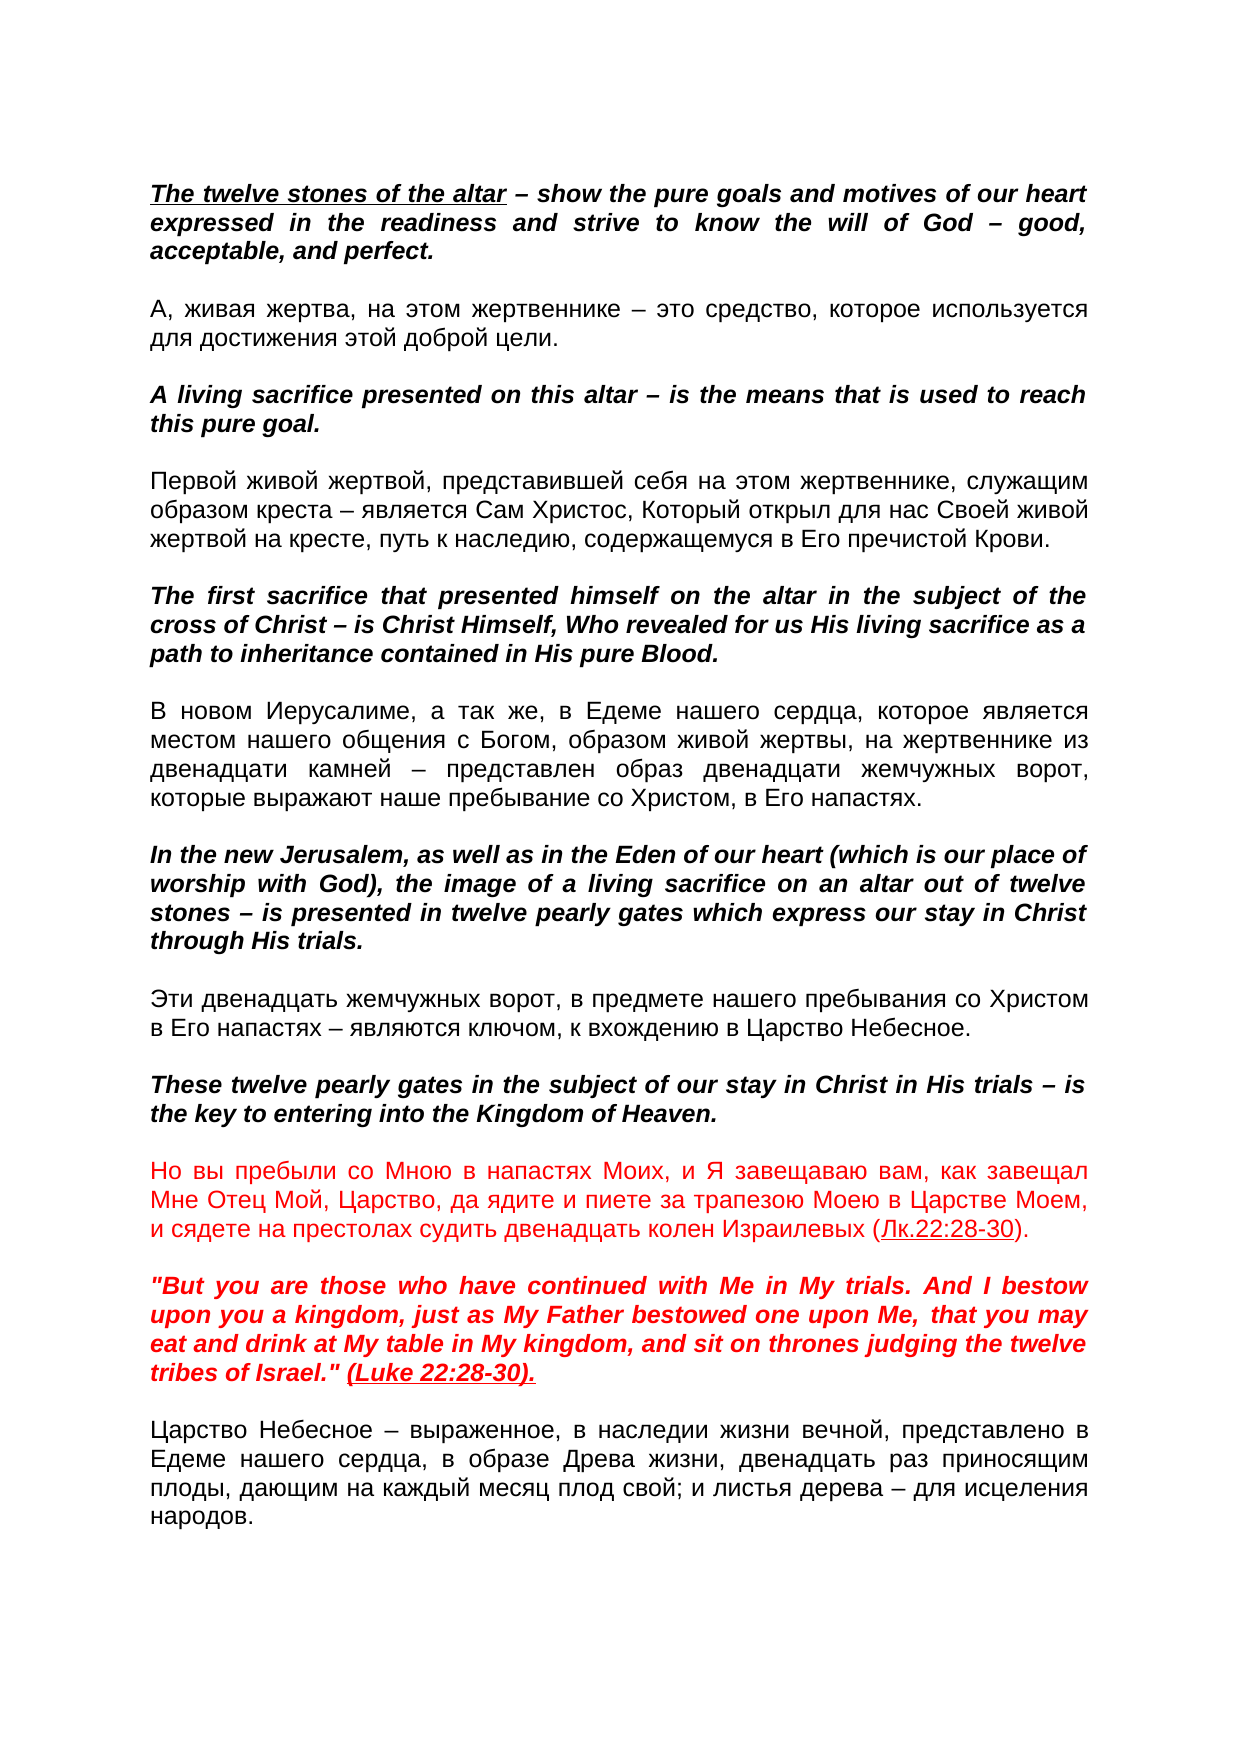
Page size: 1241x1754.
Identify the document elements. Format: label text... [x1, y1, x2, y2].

text In the new Jerusalem, as well as in the Eden of our heart (which is our place of worship with God), the image of a living sacrifice on an altar out of twelve stones – is presented in twelve pearly gates which express our stay in Christ through His trials. [150, 840, 1090, 955]
text A living sacrifice presented on this altar – is the means that is used to reach this pure goal. [150, 380, 1090, 437]
text The first sacrifice that presented himself on the altar in the subject of the cross of Christ – is Christ Himself, Who revealed for us His living sacrifice as a path to inheritance contained in His pure Blood. [150, 581, 1090, 667]
text Эти двенадцать жемчужных ворот, в предмете нашего пребывания со Христом в Его напастях – являются ключом, к вхождению в Царство Небесное. [150, 984, 1090, 1041]
text Но вы пребыли со Мною в напастях Моих, и Я завещаваю вам, как завещал Мне Отец Мой, Царство, да ядите и пиете за трапезою Моею в Царстве Моем, и сядете на престолах судить двенадцать колен Израилевых (Лк.22:28-30). [150, 1156, 1090, 1242]
text The twelve stones of the altar – show the pure goals and motives of our heart expressed in the readiness and strive to know the will of God – good, acceptable, and perfect. [150, 179, 1090, 265]
text А, живая жертва, на этом жертвеннике – это средство, которое используется для достижения этой доброй цели. [150, 294, 1090, 351]
text Первой живой жертвой, представившей себя на этом жертвеннике, служащим образом креста – является Сам Христос, Который открыл для нас Своей живой жертвой на кресте, путь к наследию, содержащемуся в Его пречистой Крови. [150, 466, 1090, 552]
text В новом Иерусалиме, а так же, в Едеме нашего сердца, которое является местом нашего общения с Богом, образом живой жертвы, на жертвеннике из двенадцати камней – представлен образ двенадцати жемчужных ворот, которые выражают наше пребывание со Христом, в Его напастях. [150, 696, 1090, 811]
text These twelve pearly gates in the subject of our stay in Christ in His trials – is the key to entering into the Kingdom of Heaven. [150, 1070, 1090, 1127]
text "But you are those who have continued with Me in My trials. And I bestow upon you a kingdom, just as My Father bestowed one upon Me, that you may eat and drink at My table in My kingdom, and sit on thrones judging the twelve tribes of Israel." (Luke 22:28-30). [150, 1271, 1090, 1386]
text Царство Небесное – выраженное, в наследии жизни вечной, представлено в Едеме нашего сердца, в образе Древа жизни, двенадцать раз приносящим плоды, дающим на каждый месяц плод свой; и листья дерева – для исцеления народов. [150, 1415, 1090, 1530]
